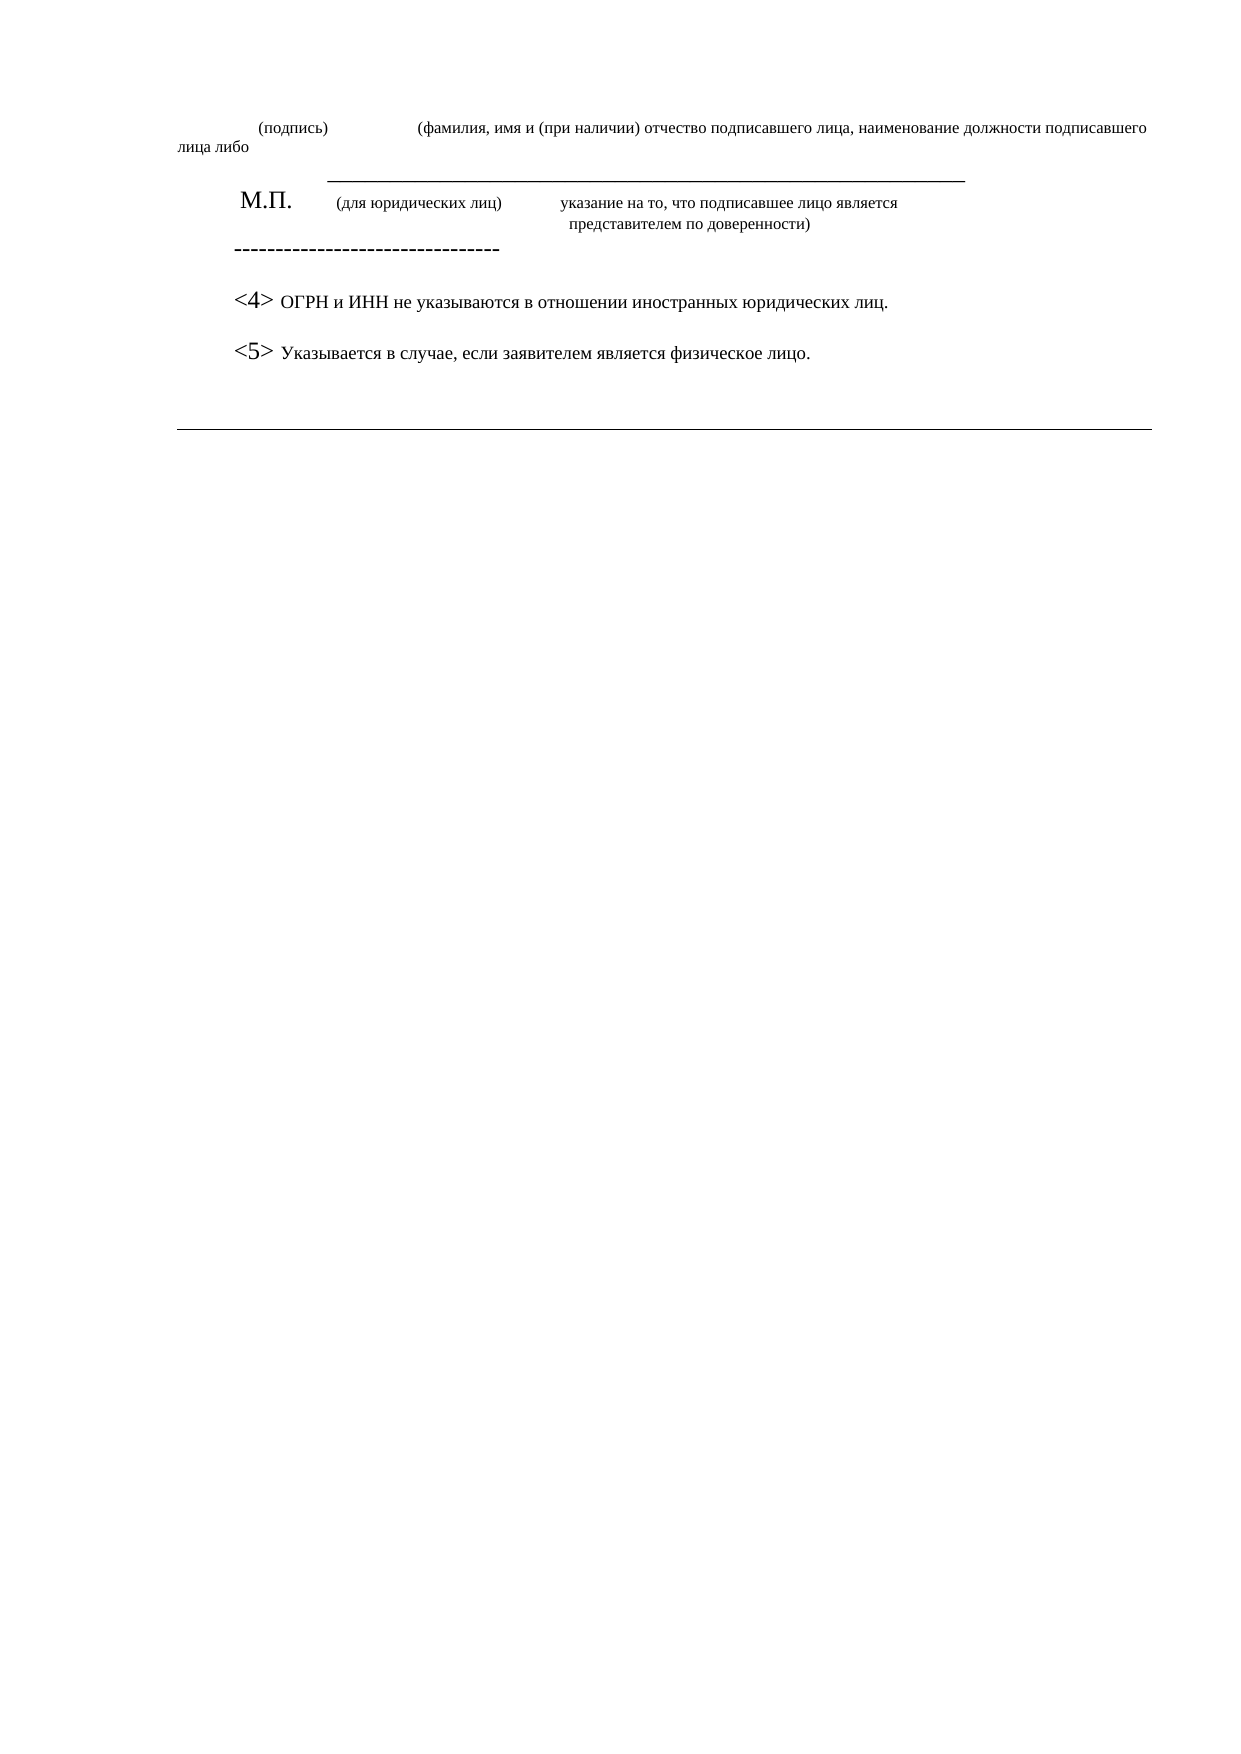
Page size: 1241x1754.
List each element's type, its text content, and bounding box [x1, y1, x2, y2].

text <4> ОГРН и ИНН не указываются в отношении иностранных юридических лиц. [177, 285, 1152, 313]
text представителем по доверенности) [177, 214, 1152, 233]
text -------------------------------- [177, 233, 1152, 262]
text ___________________________________________________ [177, 156, 1152, 185]
text (подпись) (фамилия, имя и (при наличии) отчество подписавшего лица, наименование должности подписавшего лица либо [177, 118, 1152, 156]
text <5> Указывается в случае, если заявителем является физическое лицо. [177, 336, 1152, 365]
text М.П. (для юридических лиц) указание на то, что подписавшее лицо является [177, 185, 1152, 214]
